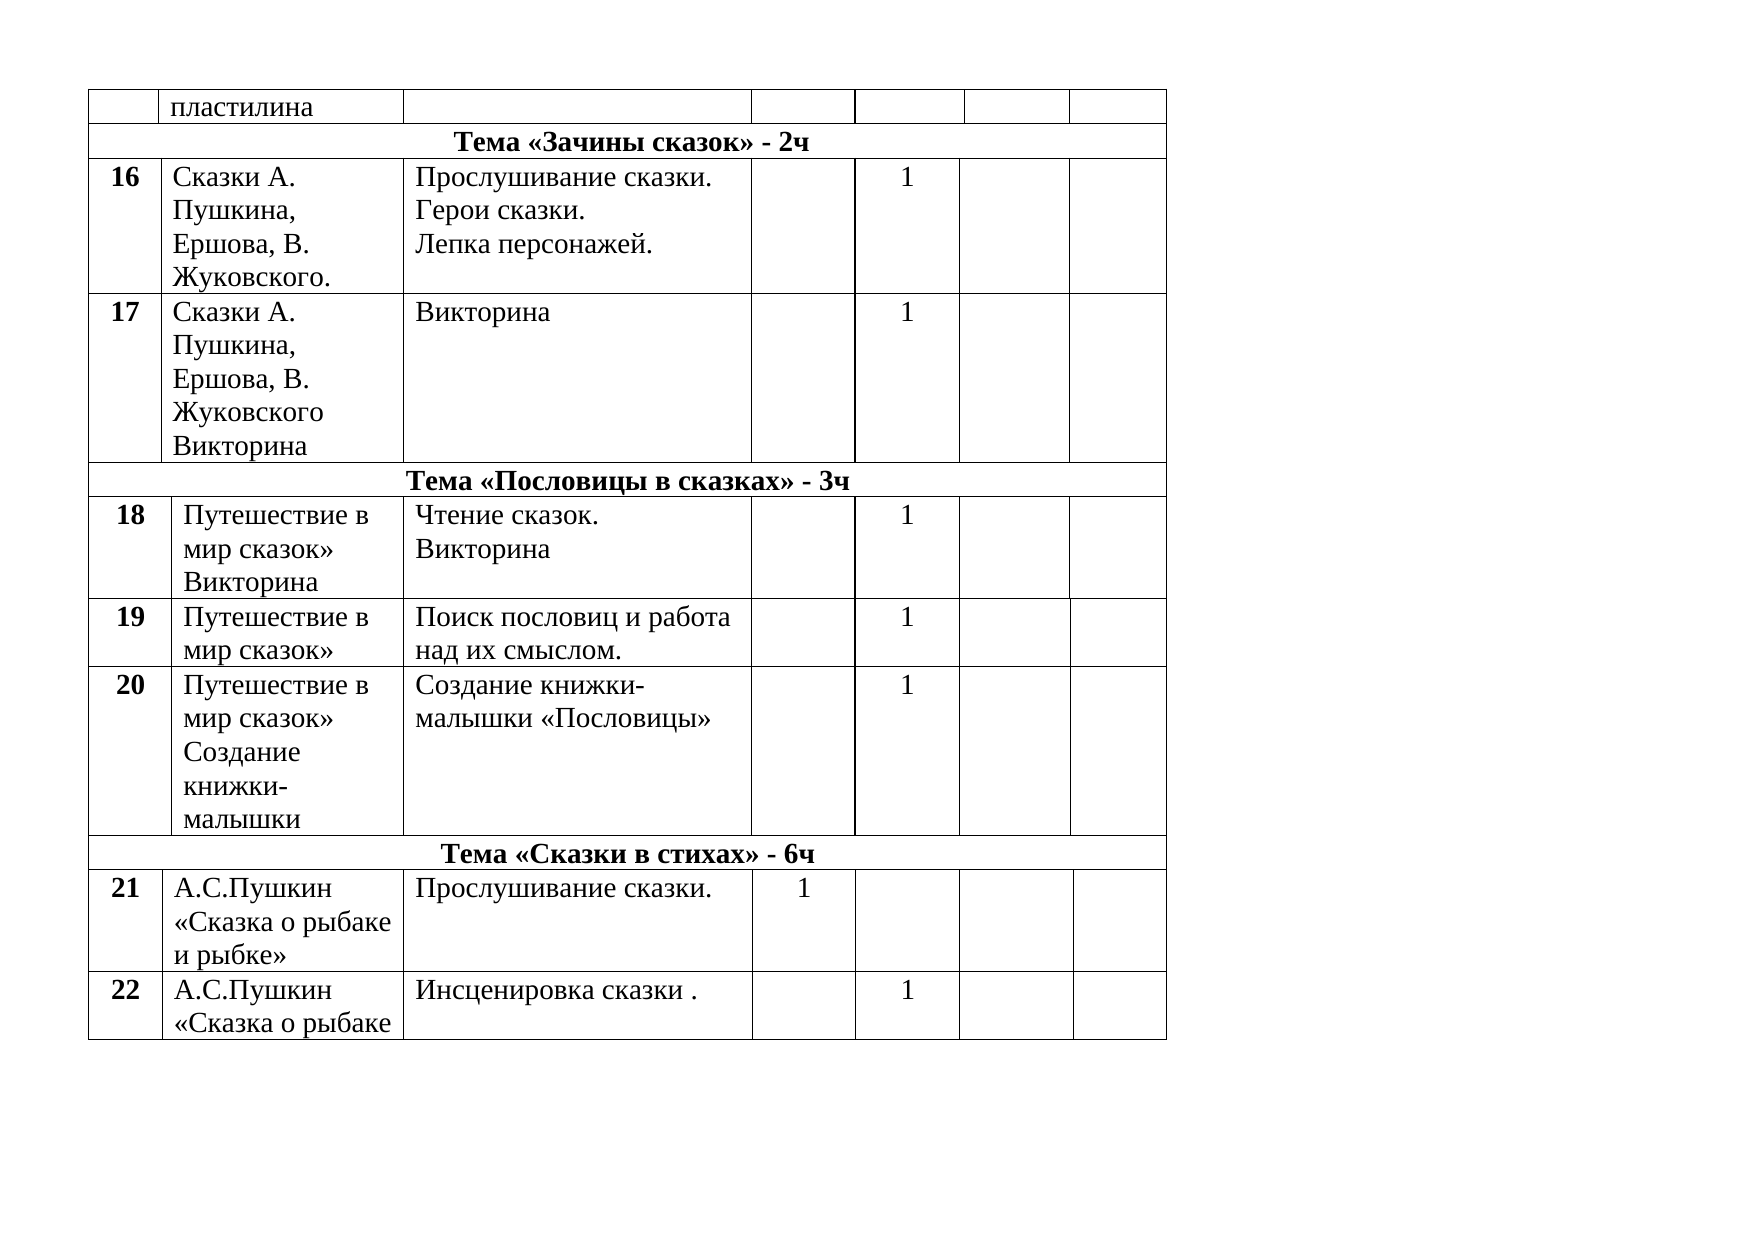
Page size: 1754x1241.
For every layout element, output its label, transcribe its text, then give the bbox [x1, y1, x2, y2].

table_cell [1074, 870, 1166, 971]
table_cell 1 [856, 972, 959, 1039]
table_cell [752, 294, 854, 462]
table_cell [159, 90, 403, 123]
table_cell 19 [89, 599, 171, 666]
table_cell 1 [753, 870, 855, 971]
table_cell [960, 870, 1073, 971]
table_cell 15 [89, 90, 158, 123]
table_cell Путешествие в мир сказок» Викторина [172, 497, 403, 598]
table_cell 1 [856, 159, 959, 293]
table_cell [752, 159, 854, 293]
table_cell 1 [856, 667, 959, 835]
table_cell [960, 972, 1073, 1039]
table_cell Сказки А. Пушкина, Ершова, В. Жуковского Викторина [162, 294, 403, 462]
table_cell Сказки А. Пушкина, Ершова, В. Жуковского. [162, 159, 403, 293]
table_cell [960, 159, 1069, 293]
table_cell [404, 972, 752, 1039]
table_cell 1 [856, 497, 959, 598]
table_cell [1070, 159, 1166, 293]
table_cell [752, 667, 854, 835]
table_cell 1 [856, 90, 964, 123]
table_cell 16 [89, 159, 161, 293]
table_cell 18 [89, 497, 171, 598]
table_cell Тема «Зачины сказок» - 2ч [89, 124, 1166, 158]
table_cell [163, 972, 403, 1039]
table_cell [960, 599, 1070, 666]
table_cell [1070, 497, 1166, 598]
table_cell [753, 972, 855, 1039]
table_cell А.С.Пушкин «Сказка о рыбаке и рыбке» [163, 870, 403, 971]
table_cell [965, 90, 1069, 123]
table_cell [752, 599, 854, 666]
table_cell Тема «Пословицы в сказках» - 3ч [89, 463, 1166, 496]
table_cell 1 [856, 294, 959, 462]
table_cell Путешествие в мир сказок» Создание книжки-малышки [172, 667, 403, 835]
table_cell 1 [856, 599, 959, 666]
table_cell Поиск пословиц и работа над их смыслом. [404, 599, 751, 666]
table_cell [960, 497, 1069, 598]
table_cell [404, 159, 751, 293]
table_cell [1071, 667, 1166, 835]
table_cell 20 [89, 667, 171, 835]
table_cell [404, 90, 751, 123]
table_cell 17 [89, 294, 161, 462]
table_cell 21 [89, 870, 162, 971]
table_cell Прослушивание сказки. [404, 870, 752, 971]
table_cell [752, 497, 854, 598]
table_cell [856, 870, 959, 971]
table_cell 22 [89, 972, 162, 1039]
table_cell [1070, 294, 1166, 462]
table_cell [1070, 90, 1166, 123]
table_cell Создание книжки-малышки «Пословицы» [404, 667, 751, 835]
table_cell Путешествие в мир сказок» [172, 599, 403, 666]
table_cell [960, 294, 1069, 462]
table_cell [1071, 599, 1166, 666]
table_cell [752, 90, 854, 123]
table_cell [960, 667, 1070, 835]
table_cell [1074, 972, 1166, 1039]
table_cell Тема «Сказки в стихах» - 6ч [89, 836, 1166, 869]
table_cell Викторина [404, 294, 751, 462]
table_cell Чтение сказок. Викторина [404, 497, 751, 598]
